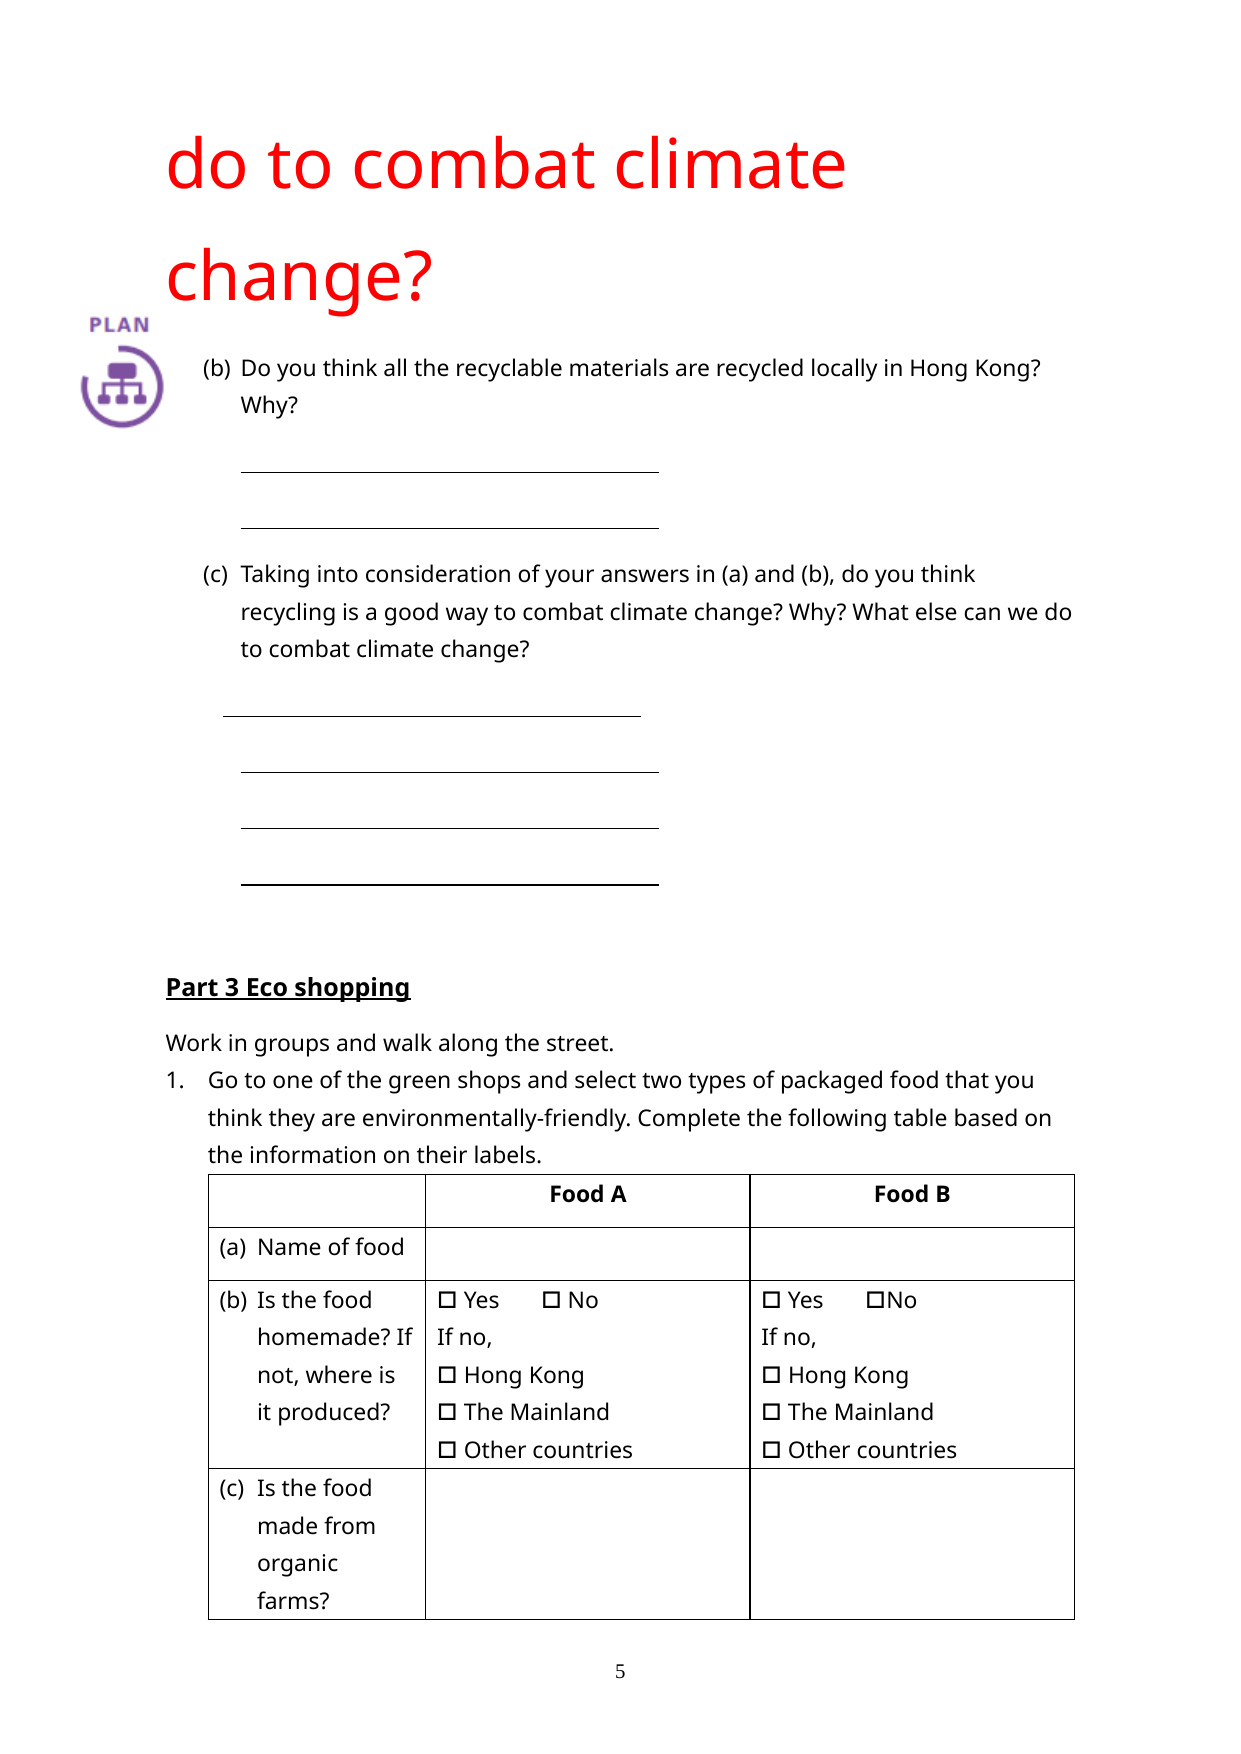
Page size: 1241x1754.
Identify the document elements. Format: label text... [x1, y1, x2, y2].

list Taking into consideration of your answers in (a) and (b), do you think recycling is a good way to combat climate change? Why? What else can we do to combat climate change? [203, 555, 1075, 668]
table_header Food A [426, 1175, 749, 1227]
list Go to one of the green shops and select two types of packaged food that you think they are environmentally-friendly. Complete the following table based on the information on their labels. [165, 1061, 1075, 1174]
table_cell [426, 1469, 749, 1619]
table_header Food B [751, 1175, 1074, 1227]
table_cell [751, 1228, 1074, 1279]
table_header [209, 1175, 425, 1227]
list Do you think all the recyclable materials are recycled locally in Hong Kong? Why? [203, 349, 1075, 424]
table_cell [751, 1469, 1074, 1619]
picture [60, 295, 191, 436]
text Work in groups and walk along the street. [165, 1024, 1075, 1061]
text do to combat climate change? [165, 105, 1075, 330]
table_cell Is the food made from organic farms? [209, 1469, 425, 1619]
table_cell [426, 1228, 749, 1279]
table_cell Is the food homemade? If not, where is it produced? [209, 1281, 425, 1468]
table_cell Yes No If no, Hong Kong The Mainland Other countries [426, 1281, 749, 1468]
table_cell Yes No If no, Hong Kong The Mainland Other countries [751, 1281, 1074, 1468]
text Part 3 Eco shopping [165, 968, 1075, 1005]
table_cell Name of food [209, 1228, 425, 1279]
